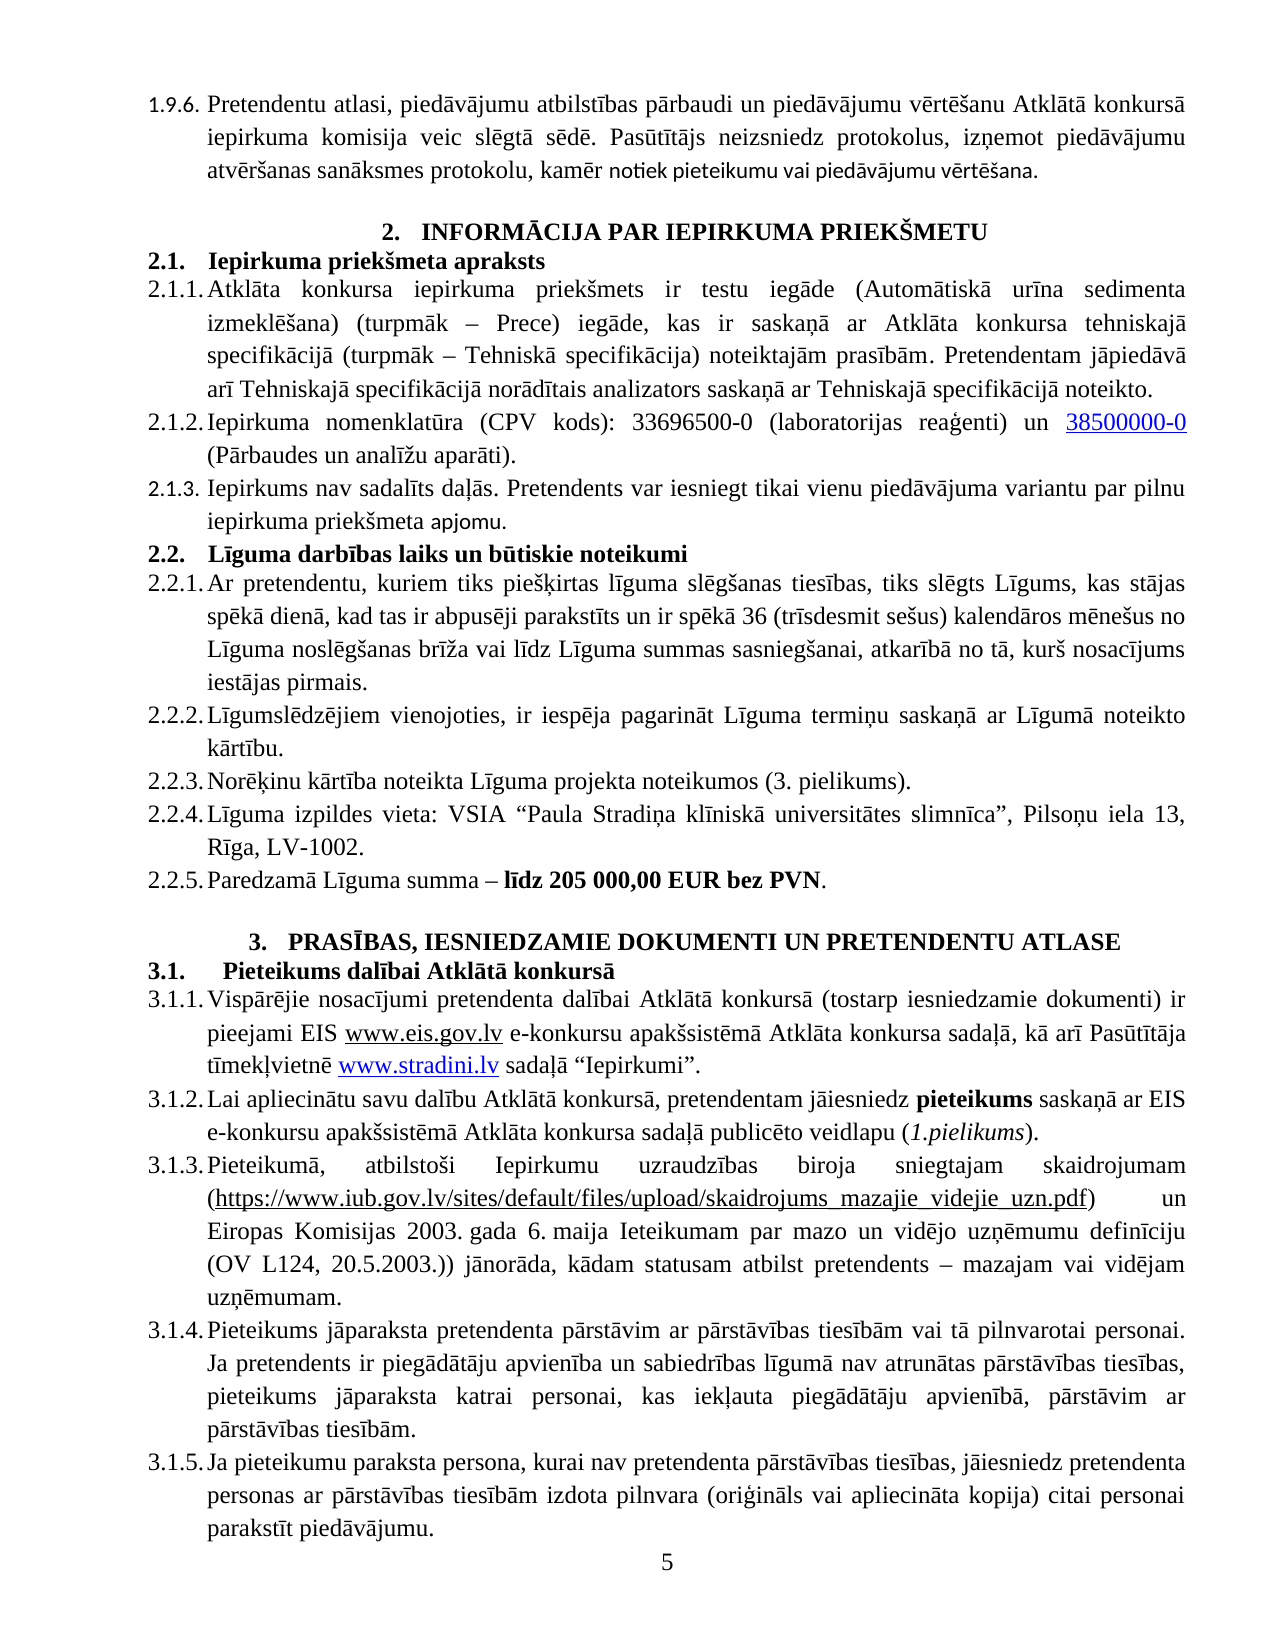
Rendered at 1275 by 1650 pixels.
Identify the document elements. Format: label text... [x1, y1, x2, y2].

list Lai apliecinātu savu dalību Atklātā konkursā, pretendentam jāiesniedz pieteikums saskaņā ar EIS e-konkursu apakšsistēmā Atklāta konkursa sadaļā publicēto veidlapu (1.pielikums). [148, 1084, 1186, 1145]
list Pieteikums dalībai Atklātā konkursā [147, 956, 1186, 984]
list Līgumslēdzējiem vienojoties, ir iespēja pagarināt Līguma termiņu saskaņā ar Līgumā noteikto kārtību. [148, 700, 1186, 762]
list Pieteikumā, atbilstoši Iepirkumu uzraudzības biroja sniegtajam skaidrojumam (https://www.iub.gov.lv/sites/default/files/upload/skaidrojums_mazajie_videjie_uzn.pdf) un Eiropas Komisijas 2003. gada 6. maija Ieteikumam par mazo un vidējo uzņēmumu definīciju (OV L124, 20.5.2003.)) jānorāda, kādam statusam atbilst pretendents – mazajam vai vidējam uzņēmumam. [148, 1150, 1186, 1311]
list INFORMĀCIJA PAR IEPIRKUMA PRIEKŠMETU [183, 217, 1186, 246]
list Iepirkuma nomenklatūra (CPV kods): 33696500-0 (laboratorijas reaģenti) un 38500000-0 (Pārbaudes un analīžu aparāti). [148, 407, 1186, 468]
list PRASĪBAS, IESNIEDZAMIE DOKUMENTI UN PRETENDENTU ATLASE [183, 927, 1186, 956]
list Pretendentu atlasi, piedāvājumu atbilstības pārbaudi un piedāvājumu vērtēšanu Atklātā konkursā iepirkuma komisija veic slēgtā sēdē. Pasūtītājs neizsniedz protokolus, izņemot piedāvājumu atvēršanas sanāksmes protokolu, kamēr notiek pieteikumu vai piedāvājumu vērtēšana. [148, 89, 1186, 184]
list Ar pretendentu, kuriem tiks piešķirtas līguma slēgšanas tiesības, tiks slēgts Līgums, kas stājas spēkā dienā, kad tas ir abpusēji parakstīts un ir spēkā 36 (trīsdesmit sešus) kalendāros mēnešus no Līguma noslēgšanas brīža vai līdz Līguma summas sasniegšanai, atkarībā no tā, kurš nosacījums iestājas pirmais. [148, 568, 1186, 696]
list Atklāta konkursa iepirkuma priekšmets ir testu iegāde (Automātiskā urīna sedimenta izmeklēšana) (turpmāk – Prece) iegāde, kas ir saskaņā ar Atklāta konkursa tehniskajā specifikācijā (turpmāk – Tehniskā specifikācija) noteiktajām prasībām. Pretendentam jāpiedāvā arī Tehniskajā specifikācijā norādītais analizators saskaņā ar Tehniskajā specifikācijā noteikto. [148, 274, 1186, 402]
list Ja pieteikumu paraksta persona, kurai nav pretendenta pārstāvības tiesības, jāiesniedz pretendenta personas ar pārstāvības tiesībām izdota pilnvara (oriģināls vai apliecināta kopija) citai personai parakstīt piedāvājumu. [148, 1447, 1186, 1542]
list Norēķinu kārtība noteikta Līguma projekta noteikumos (3. pielikums). [148, 766, 1186, 795]
list Paredzamā Līguma summa – līdz 205 000,00 EUR bez PVN. [148, 865, 1186, 894]
list Līguma izpildes vieta: VSIA “Paula Stradiņa klīniskā universitātes slimnīca”, Pilsoņu iela 13, Rīga, LV-1002. [148, 799, 1186, 861]
list Līguma darbības laiks un būtiskie noteikumi [148, 539, 1186, 568]
list Vispārējie nosacījumi pretendenta dalībai Atklātā konkursā (tostarp iesniedzamie dokumenti) ir pieejami EIS www.eis.gov.lv e-konkursu apakšsistēmā Atklāta konkursa sadaļā, kā arī Pasūtītāja tīmekļvietnē www.stradini.lv sadaļā “Iepirkumi”. [148, 984, 1186, 1079]
list Pieteikums jāparaksta pretendenta pārstāvim ar pārstāvības tiesībām vai tā pilnvarotai personai. Ja pretendents ir piegādātāju apvienība un sabiedrības līgumā nav atrunātas pārstāvības tiesības, pieteikums jāparaksta katrai personai, kas iekļauta piegādātāju apvienībā, pārstāvim ar pārstāvības tiesībām. [148, 1315, 1186, 1443]
list Iepirkums nav sadalīts daļās. Pretendents var iesniegt tikai vienu piedāvājuma variantu par pilnu iepirkuma priekšmeta apjomu. [148, 473, 1186, 535]
list Iepirkuma priekšmeta apraksts [148, 246, 1186, 274]
